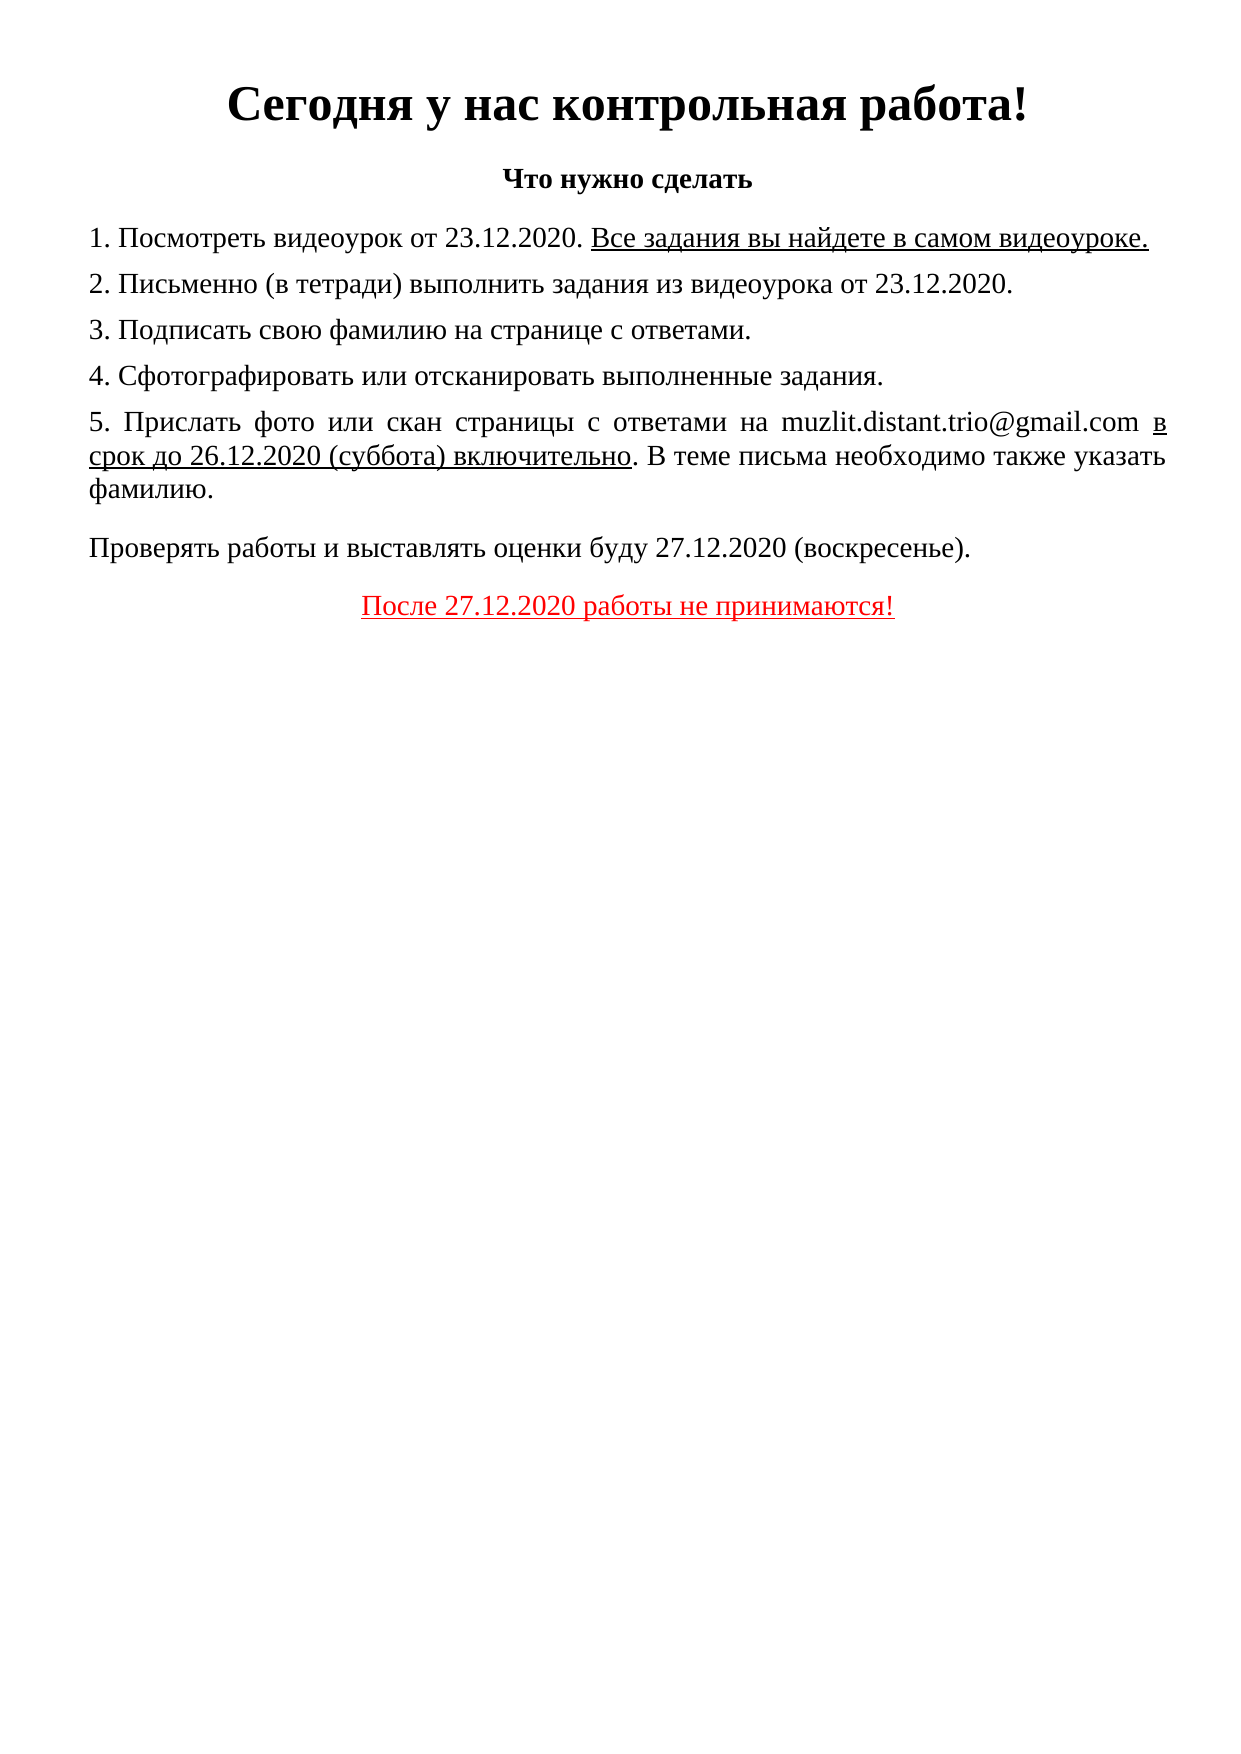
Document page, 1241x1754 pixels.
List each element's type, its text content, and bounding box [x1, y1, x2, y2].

text 5. Прислать фото или скан страницы с ответами на muzlit.distant.trio@gmail.com в срок до 26.12.2020 (суббота) включительно. В теме письма необходимо также указать фамилию. [89, 404, 1167, 505]
text Что нужно сделать [89, 161, 1167, 194]
text Проверять работы и выставлять оценки буду 27.12.2020 (воскресенье). [89, 530, 1167, 563]
text Сегодня у нас контрольная работа! [89, 74, 1167, 131]
text 4. Сфотографировать или отсканировать выполненные задания. [89, 358, 1167, 392]
text После 27.12.2020 работы не принимаются! [89, 588, 1167, 622]
text 1. Посмотреть видеоурок от 23.12.2020. Все задания вы найдете в самом видеоуроке. [89, 220, 1167, 254]
text 2. Письменно (в тетради) выполнить задания из видеоурока от 23.12.2020. [89, 266, 1167, 300]
text 3. Подписать свою фамилию на странице с ответами. [89, 312, 1167, 346]
